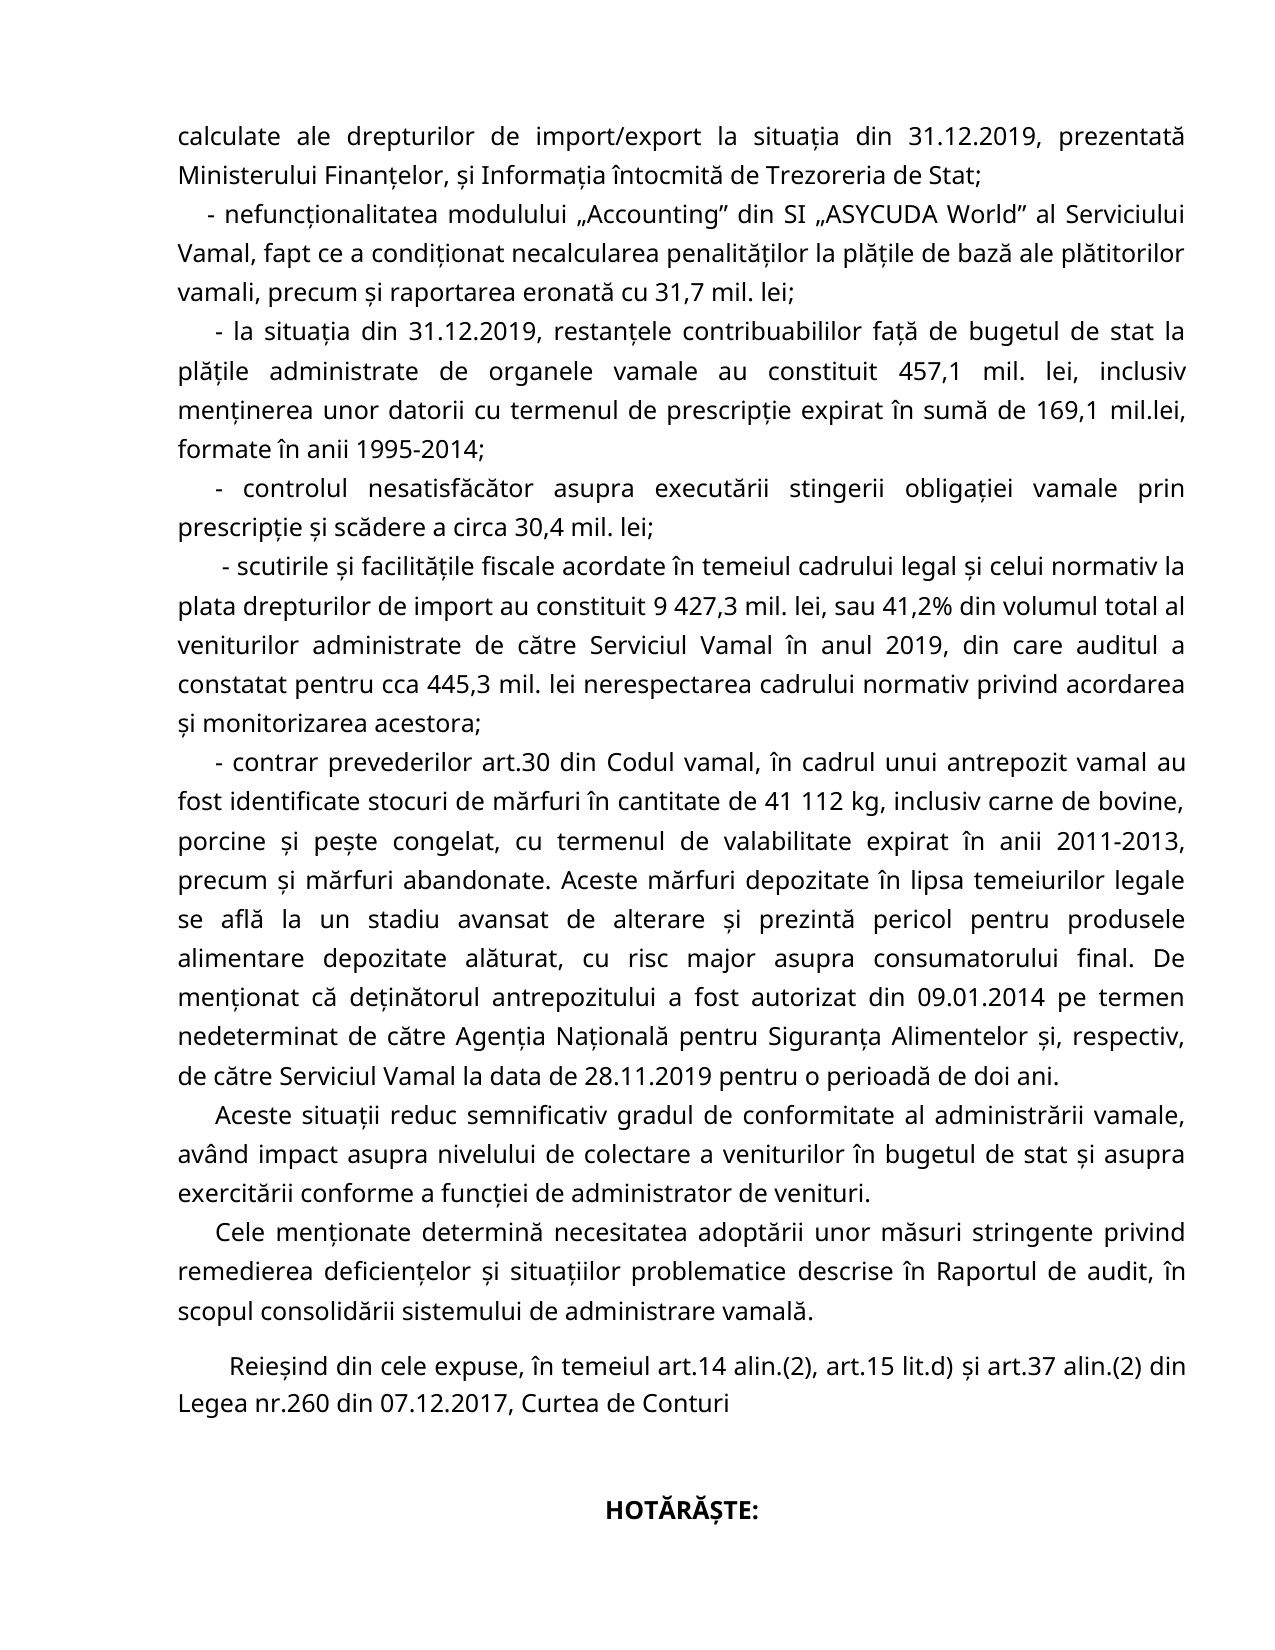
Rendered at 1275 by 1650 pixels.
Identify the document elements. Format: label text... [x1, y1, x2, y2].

text - contrar prevederilor art.30 din Codul vamal, în cadrul unui antrepozit vamal au fost identificate stocuri de mărfuri în cantitate de 41 112 kg, inclusiv carne de bovine, porcine și pește congelat, cu termenul de valabilitate expirat în anii 2011-2013, precum și mărfuri abandonate. Aceste mărfuri depozitate în lipsa temeiurilor legale se află la un stadiu avansat de alterare și prezintă pericol pentru produsele alimentare depozitate alăturat, cu risc major asupra consumatorului final. De menționat că deținătorul antrepozitului a fost autorizat din 09.01.2014 pe termen nedeterminat de către Agenția Națională pentru Siguranța Alimentelor și, respectiv, de către Serviciul Vamal la data de 28.11.2019 pentru o perioadă de doi ani. [177, 745, 1186, 1092]
text - controlul nesatisfăcător asupra executării stingerii obligației vamale prin prescripție și scădere a circa 30,4 mil. lei; [177, 471, 1186, 544]
text Reieșind din cele expuse, în temeiul art.14 alin.(2), art.15 lit.d) și art.37 alin.(2) din Legea nr.260 din 07.12.2017, Curtea de Conturi [177, 1349, 1186, 1420]
text - scutirile și facilitățile fiscale acordate în temeiul cadrului legal și celui normativ la plata drepturilor de import au constituit 9 427,3 mil. lei, sau 41,2% din volumul total al veniturilor administrate de către Serviciul Vamal în anul 2019, din care auditul a constatat pentru cca 445,3 mil. lei nerespectarea cadrului normativ privind acordarea și monitorizarea acestora; [177, 549, 1186, 740]
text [177, 118, 1186, 191]
text - nefuncționalitatea modulului „Accounting” din SI „ASYCUDA World” al Serviciului Vamal, fapt ce a condiționat necalcularea penalităților la plățile de bază ale plătitorilor vamali, precum și raportarea eronată cu 31,7 mil. lei; [177, 196, 1186, 309]
text - la situația din 31.12.2019, restanțele contribuabililor față de bugetul de stat la plățile administrate de organele vamale au constituit 457,1 mil. lei, inclusiv menținerea unor datorii cu termenul de prescripție expirat în sumă de 169,1 mil.lei, formate în anii 1995-2014; [177, 314, 1186, 466]
list Cele menționate determină necesitatea adoptării unor măsuri stringente privind remedierea deficiențelor și situațiilor problematice descrise în Raportul de audit, în scopul consolidării sistemului de administrare vamală. [177, 1215, 1186, 1327]
text HOTĂRĂŞTE: [177, 1493, 1186, 1527]
list Aceste situații reduc semnificativ gradul de conformitate al administrării vamale, având impact asupra nivelului de colectare a veniturilor în bugetul de stat și asupra exercitării conforme a funcției de administrator de venituri. [177, 1097, 1186, 1210]
